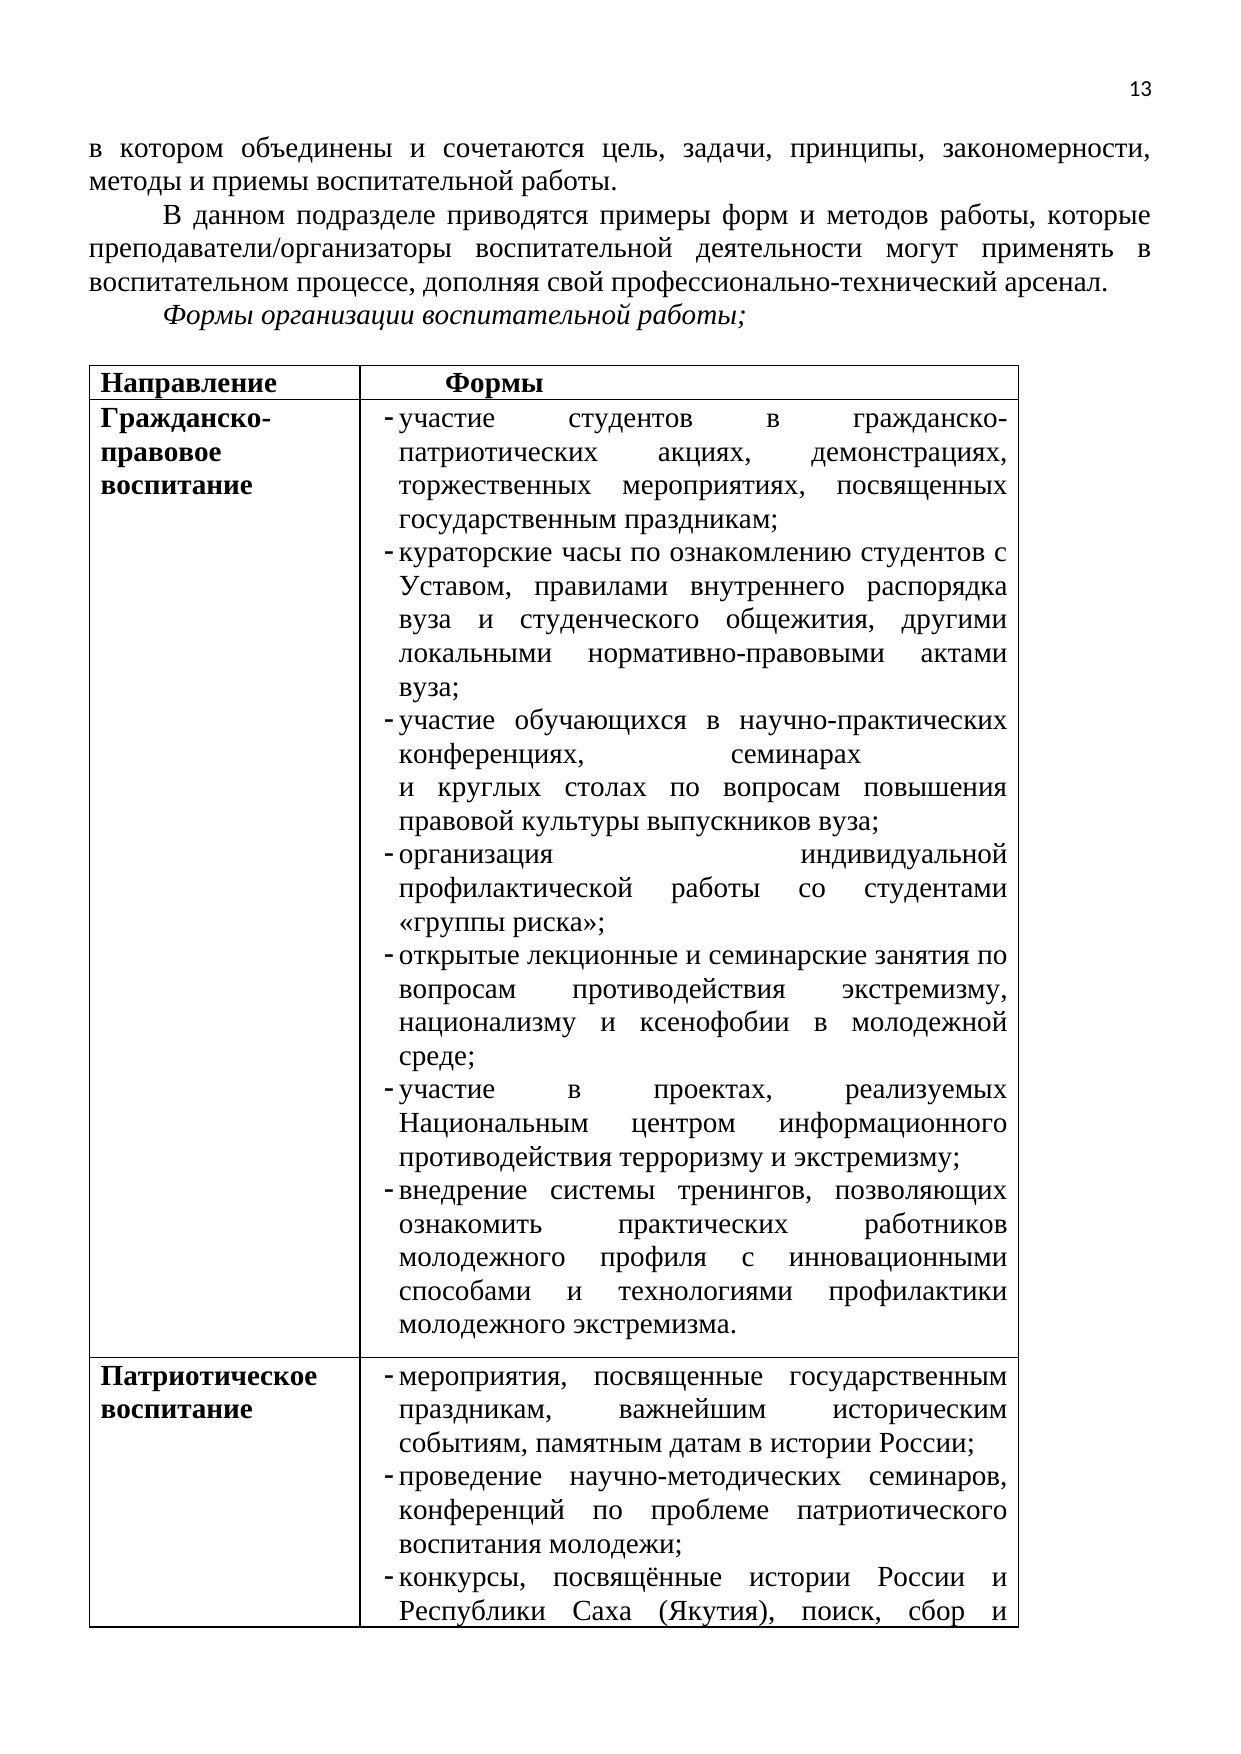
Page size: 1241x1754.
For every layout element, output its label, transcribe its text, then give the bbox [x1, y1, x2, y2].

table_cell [90, 1358, 359, 1626]
table_header Направление [90, 366, 359, 399]
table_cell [361, 1358, 1018, 1626]
table_cell участие студентов в гражданско-патриотических акциях, демонстрациях, торжественных мероприятиях, посвященных государственным праздникам; кураторские часы по ознакомлению студентов с Уставом, правилами внутреннего распорядка вуза и студенческого общежития, другими локальными нормативно-правовыми актами вуза; участие обучающихся в научно-практических конференциях, семинарах и круглых столах по вопросам повышения правовой культуры выпускников вуза; организация индивидуальной профилактической работы со студентами «группы риска»; открытые лекционные и семинарские занятия по вопросам противодействия экстремизму, национализму и ксенофобии в молодежной среде; участие в проектах, реализуемых Национальным центром информационного противодействия терроризму и экстремизму; внедрение системы тренингов, позволяющих ознакомить практических работников молодежного профиля с инновационными способами и технологиями профилактики молодежного экстремизма. [361, 400, 1018, 1357]
table_header Формы [361, 366, 1018, 399]
text Формы организации воспитательной работы; [89, 297, 1152, 331]
table_cell Гражданско-правовое воспитание [90, 400, 359, 1357]
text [89, 130, 1152, 197]
text В данном подразделе приводятся примеры форм и методов работы, которые преподаватели/организаторы воспитательной деятельности могут применять в воспитательном процессе, дополняя свой профессионально-технический арсенал. [89, 197, 1152, 297]
